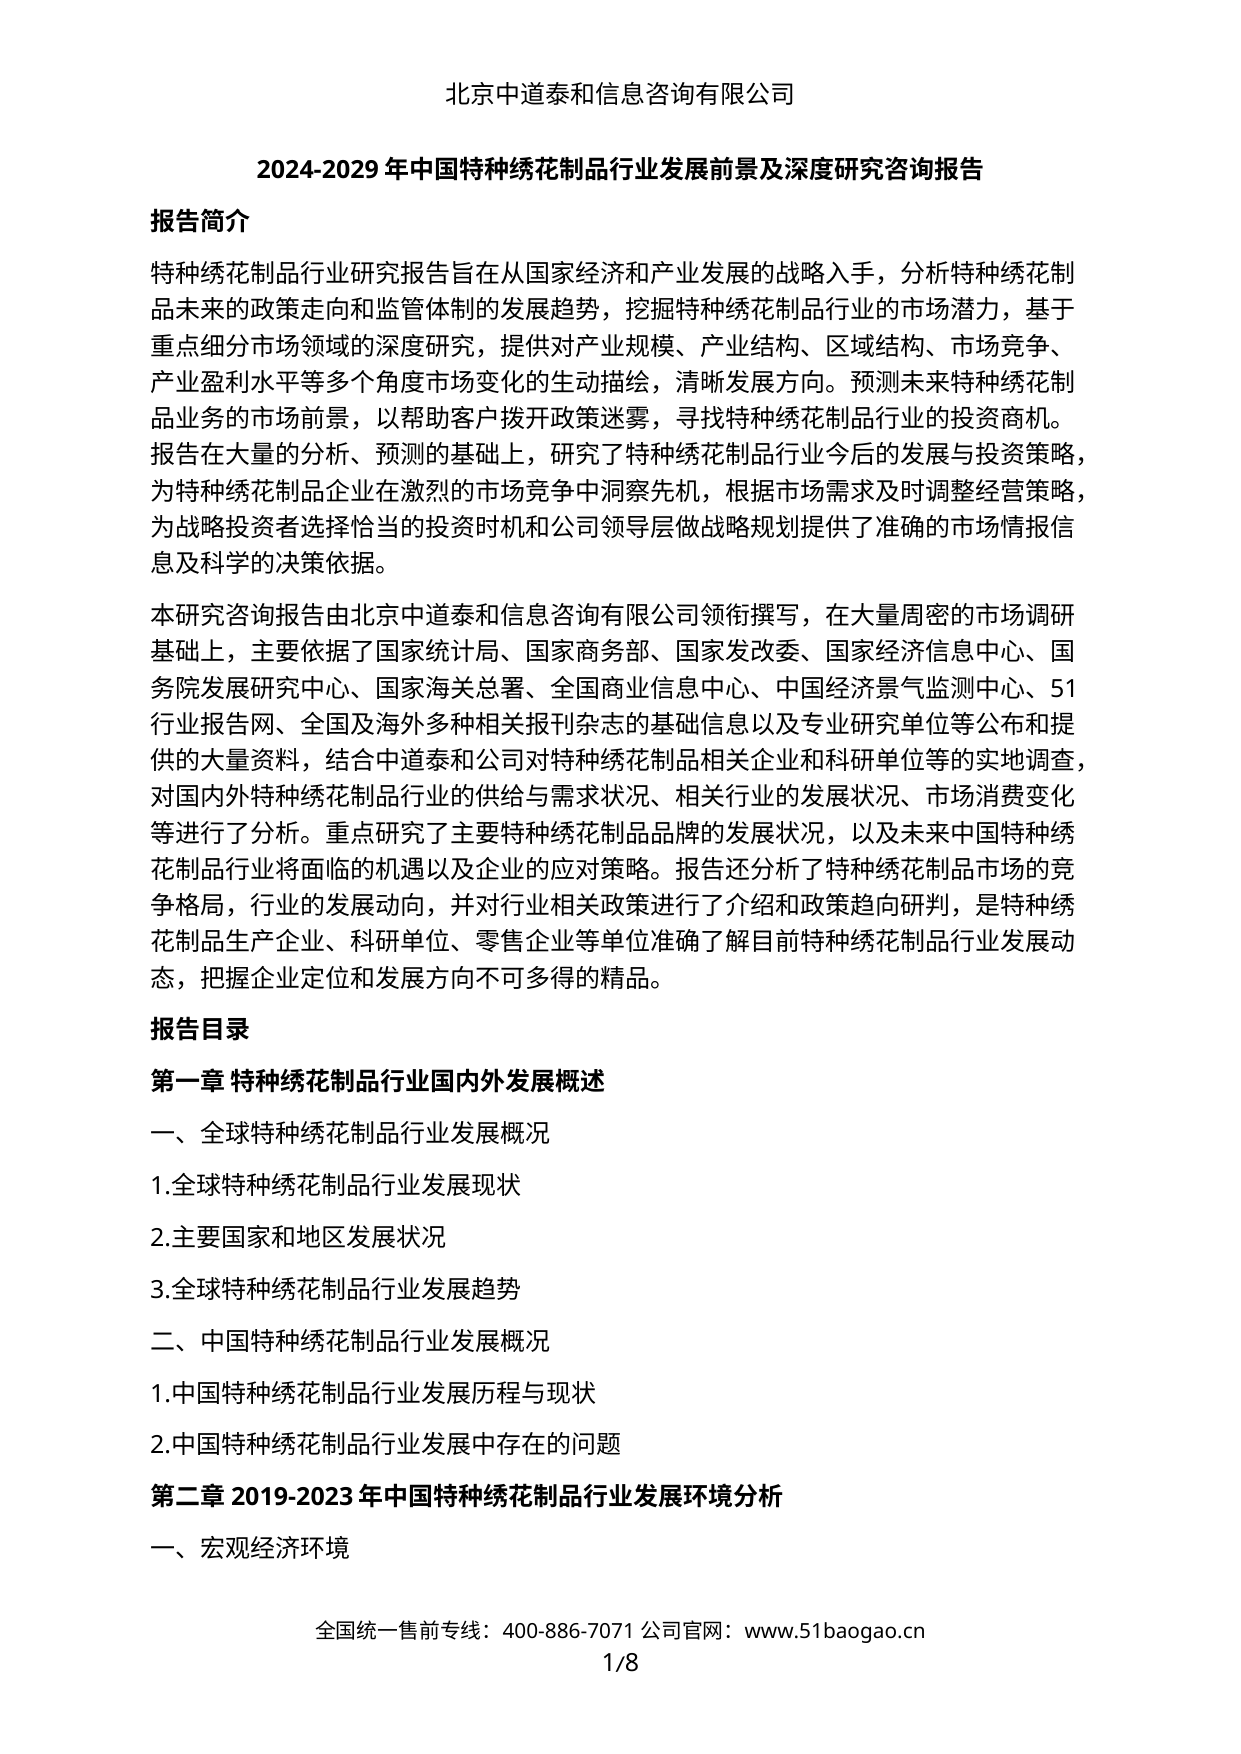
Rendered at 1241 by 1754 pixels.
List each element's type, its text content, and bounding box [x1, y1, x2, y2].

text 2.主要国家和地区发展状况 [150, 1217, 1090, 1254]
text 第一章 特种绣花制品行业国内外发展概述 [150, 1062, 1090, 1098]
text 本研究咨询报告由北京中道泰和信息咨询有限公司领衔撰写，在大量周密的市场调研基础上，主要依据了国家统计局、国家商务部、国家发改委、国家经济信息中心、国务院发展研究中心、国家海关总署、全国商业信息中心、中国经济景气监测中心、51行业报告网、全国及海外多种相关报刊杂志的基础信息以及专业研究单位等公布和提供的大量资料，结合中道泰和公司对特种绣花制品相关企业和科研单位等的实地调查，对国内外特种绣花制品行业的供给与需求状况、相关行业的发展状况、市场消费变化等进行了分析。重点研究了主要特种绣花制品品牌的发展状况，以及未来中国特种绣花制品行业将面临的机遇以及企业的应对策略。报告还分析了特种绣花制品市场的竞争格局，行业的发展动向，并对行业相关政策进行了介绍和政策趋向研判，是特种绣花制品生产企业、科研单位、零售企业等单位准确了解目前特种绣花制品行业发展动态，把握企业定位和发展方向不可多得的精品。 [150, 596, 1090, 994]
text 特种绣花制品行业研究报告旨在从国家经济和产业发展的战略入手，分析特种绣花制品未来的政策走向和监管体制的发展趋势，挖掘特种绣花制品行业的市场潜力，基于重点细分市场领域的深度研究，提供对产业规模、产业结构、区域结构、市场竞争、产业盈利水平等多个角度市场变化的生动描绘，清晰发展方向。预测未来特种绣花制品业务的市场前景，以帮助客户拨开政策迷雾，寻找特种绣花制品行业的投资商机。报告在大量的分析、预测的基础上，研究了特种绣花制品行业今后的发展与投资策略，为特种绣花制品企业在激烈的市场竞争中洞察先机，根据市场需求及时调整经营策略，为战略投资者选择恰当的投资时机和公司领导层做战略规划提供了准确的市场情报信息及科学的决策依据。 [150, 254, 1090, 580]
text 一、宏观经济环境 [150, 1529, 1090, 1565]
text 报告简介 [150, 202, 1090, 238]
text 二、中国特种绣花制品行业发展概况 [150, 1321, 1090, 1357]
text 2.中国特种绣花制品行业发展中存在的问题 [150, 1425, 1090, 1461]
text 1.全球特种绣花制品行业发展现状 [150, 1166, 1090, 1202]
text 一、全球特种绣花制品行业发展概况 [150, 1114, 1090, 1150]
text 第二章 2019-2023年中国特种绣花制品行业发展环境分析 [150, 1477, 1090, 1513]
text 3.全球特种绣花制品行业发展趋势 [150, 1269, 1090, 1306]
text 2024-2029年中国特种绣花制品行业发展前景及深度研究咨询报告 [150, 150, 1090, 186]
text 1.中国特种绣花制品行业发展历程与现状 [150, 1373, 1090, 1409]
text 报告目录 [150, 1010, 1090, 1046]
